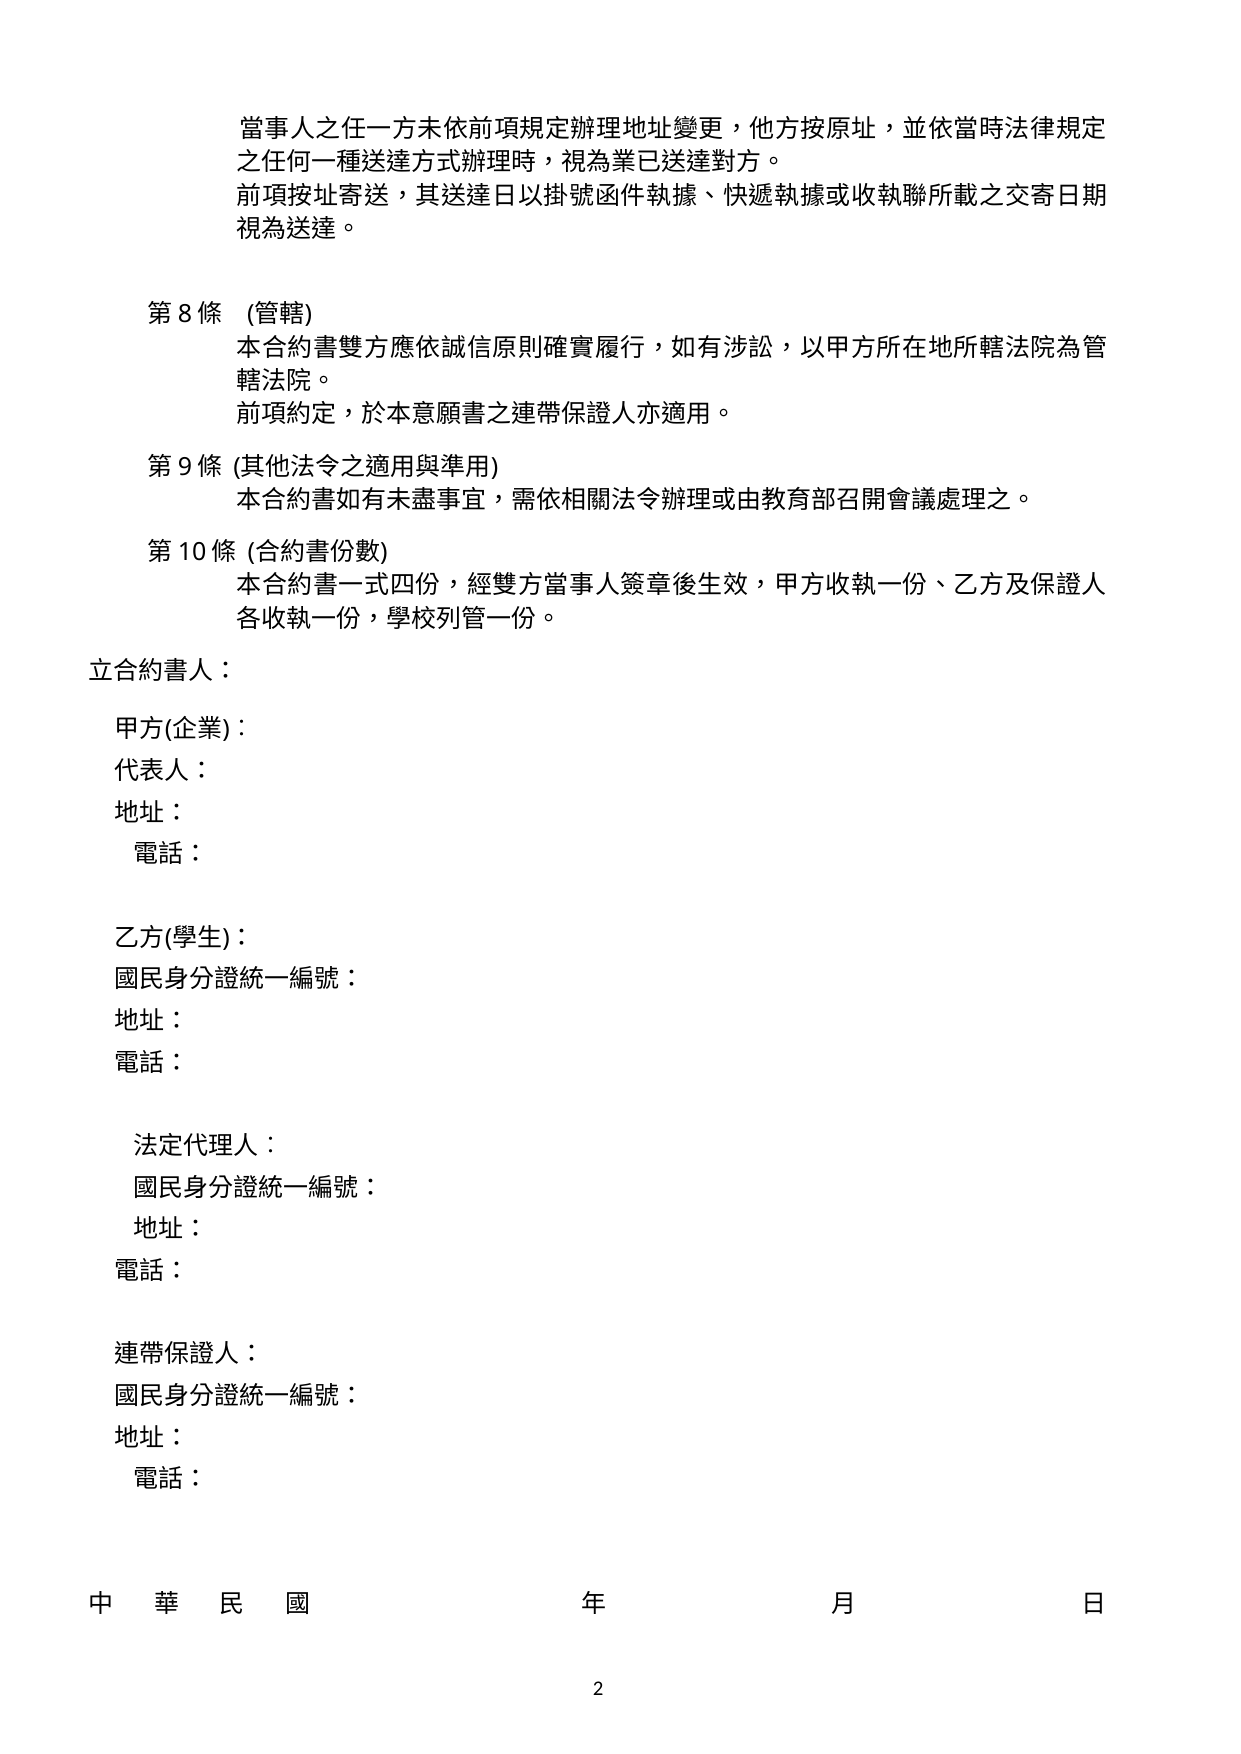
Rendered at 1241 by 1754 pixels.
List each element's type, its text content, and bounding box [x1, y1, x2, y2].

text 本合約書如有未盡事宜，需依相關法令辦理或由教育部召開會議處理之。 [236, 482, 1107, 515]
text 電話： [89, 1038, 1107, 1079]
text 第9條 (其他法令之適用與準用) [148, 448, 1107, 482]
text 地址： [89, 996, 1107, 1038]
text 法定代理人︰ [89, 1121, 1107, 1163]
text 連帶保證人： [89, 1329, 1107, 1371]
text 甲方(企業)︰ [89, 704, 1107, 746]
text 地址： [89, 1204, 1107, 1246]
text 地址： [89, 788, 1107, 829]
text 本合約書一式四份，經雙方當事人簽章後生效，甲方收執一份、乙方及保證人各收執一份，學校列管一份。 [236, 567, 1107, 634]
text 前項按址寄送，其送達日以掛號函件執據、快遞執據或收執聯所載之交寄日期，視為送達。 [236, 177, 1107, 244]
text 本合約書雙方應依誠信原則確實履行，如有涉訟，以甲方所在地所轄法院為管轄法院。 [236, 329, 1107, 396]
text 代表人： [89, 746, 1107, 788]
text 地址： [89, 1413, 1107, 1454]
text 國民身分證統一編號： [89, 954, 1107, 996]
text 電話： [133, 1454, 1107, 1496]
text 立合約書人： [89, 652, 1107, 686]
text 當事人之任一方未依前項規定辦理地址變更，他方按原址，並依當時法律規定之任何一種送達方式辦理時，視為業已送達對方。 [236, 111, 1107, 177]
text 電話： [89, 1246, 1107, 1288]
text 電話： [133, 829, 1107, 871]
text 第8條 (管轄) [148, 296, 1107, 329]
text 中華民國 年 月 日 [89, 1579, 1107, 1621]
text 前項約定，於本意願書之連帶保證人亦適用。 [236, 396, 1107, 429]
text 第10條 (合約書份數) [148, 534, 1107, 567]
text 國民身分證統一編號： [89, 1163, 1107, 1204]
text 國民身分證統一編號： [89, 1371, 1107, 1413]
text 乙方(學生)： [89, 913, 1107, 954]
